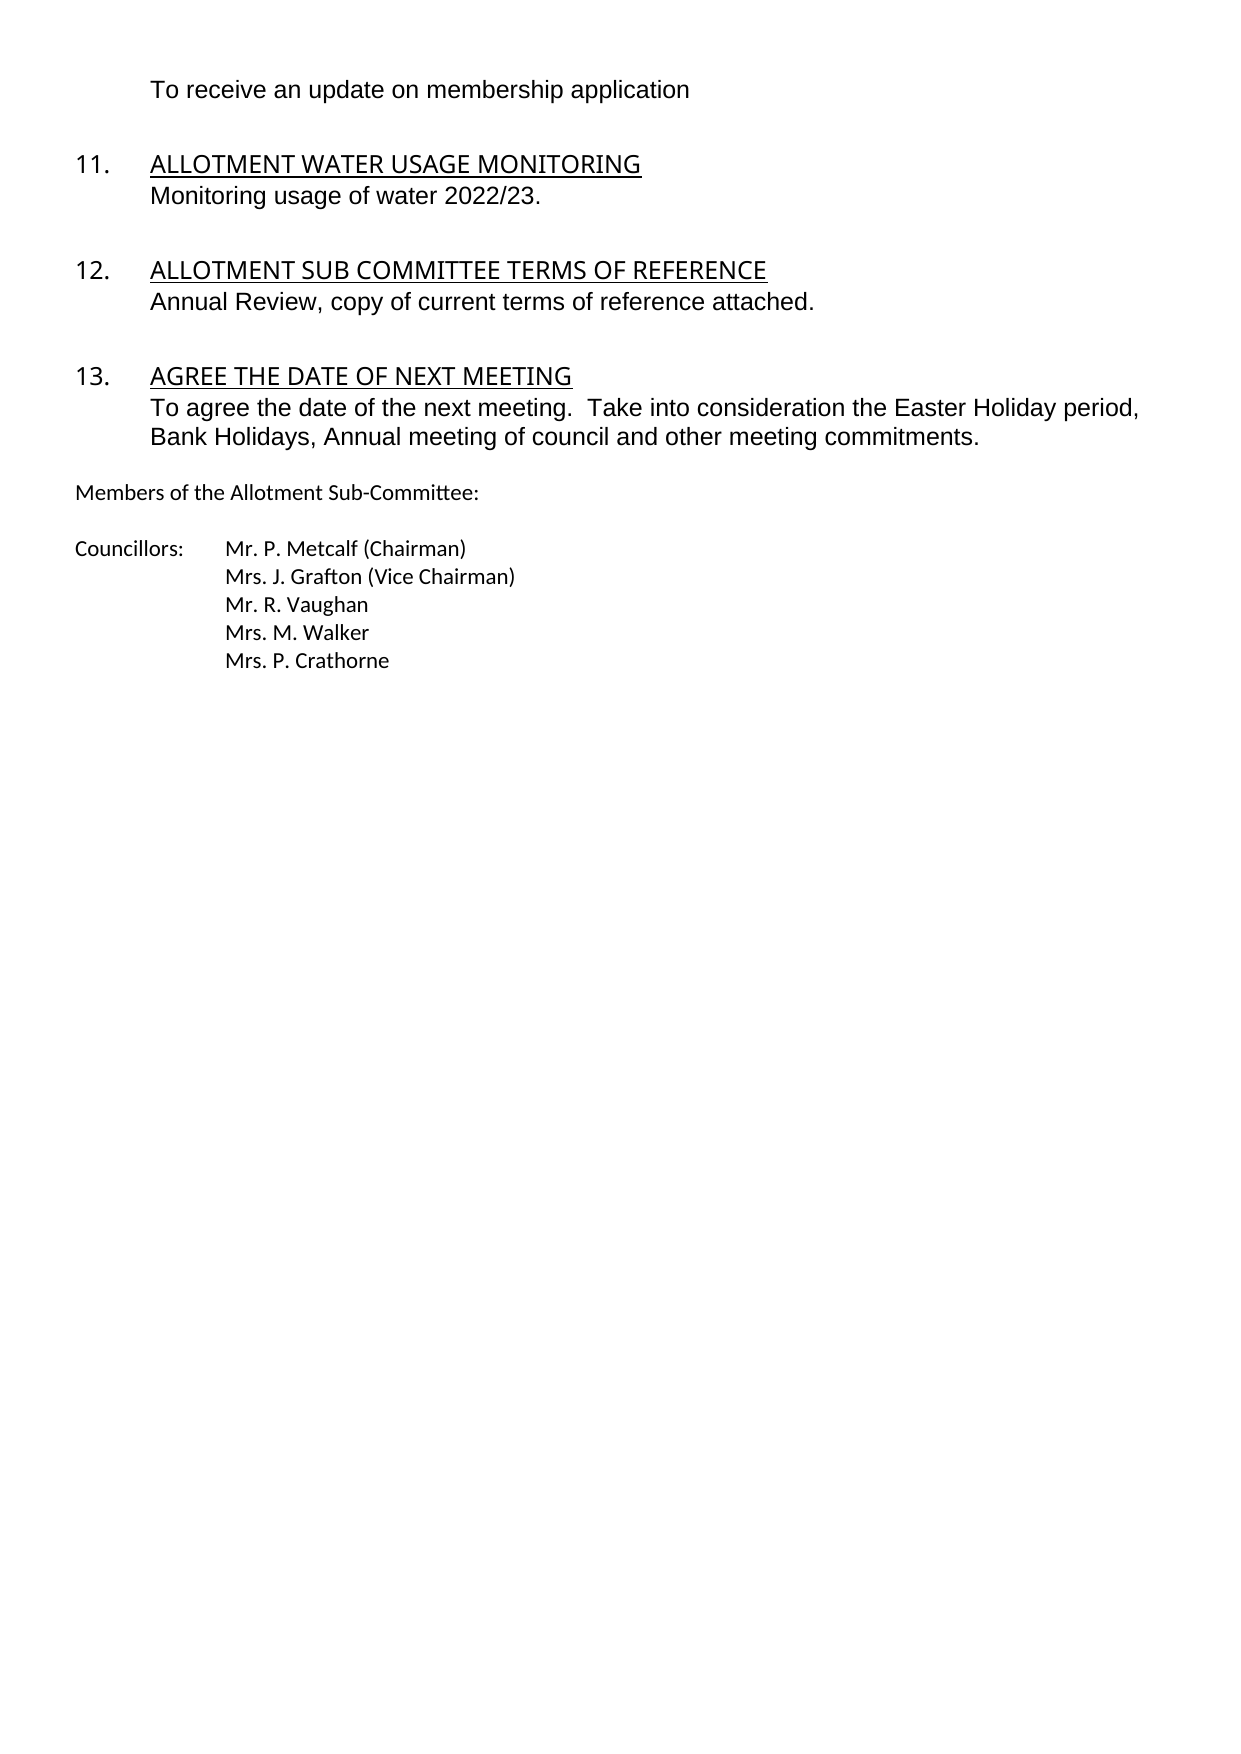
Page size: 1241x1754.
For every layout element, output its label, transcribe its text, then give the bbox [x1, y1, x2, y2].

text Annual Review, copy of current terms of reference attached. [75, 287, 1165, 316]
text To agree the date of the next meeting. Take into consideration the Easter Holiday period, Bank Holidays, Annual meeting of council and other meeting commitments. [150, 393, 1165, 450]
text Mrs. J. Grafton (Vice Chairman) [150, 562, 1165, 590]
text Mrs. P. Crathorne [150, 646, 1165, 674]
text Councillors: Mr. P. Metcalf (Chairman) [75, 534, 1165, 562]
text Mrs. M. Walker [150, 618, 1165, 646]
text Mr. R. Vaughan [150, 590, 1165, 618]
text 13. AGREE THE DATE OF NEXT MEETING [75, 359, 1165, 393]
text Members of the Allotment Sub-Committee: [75, 478, 1165, 506]
text To receive an update on membership application [75, 75, 1165, 104]
text Monitoring usage of water 2022/23. [75, 181, 1165, 210]
text 11. ALLOTMENT WATER USAGE MONITORING [75, 147, 1165, 181]
text 12. ALLOTMENT SUB COMMITTEE TERMS OF REFERENCE [75, 253, 1165, 287]
